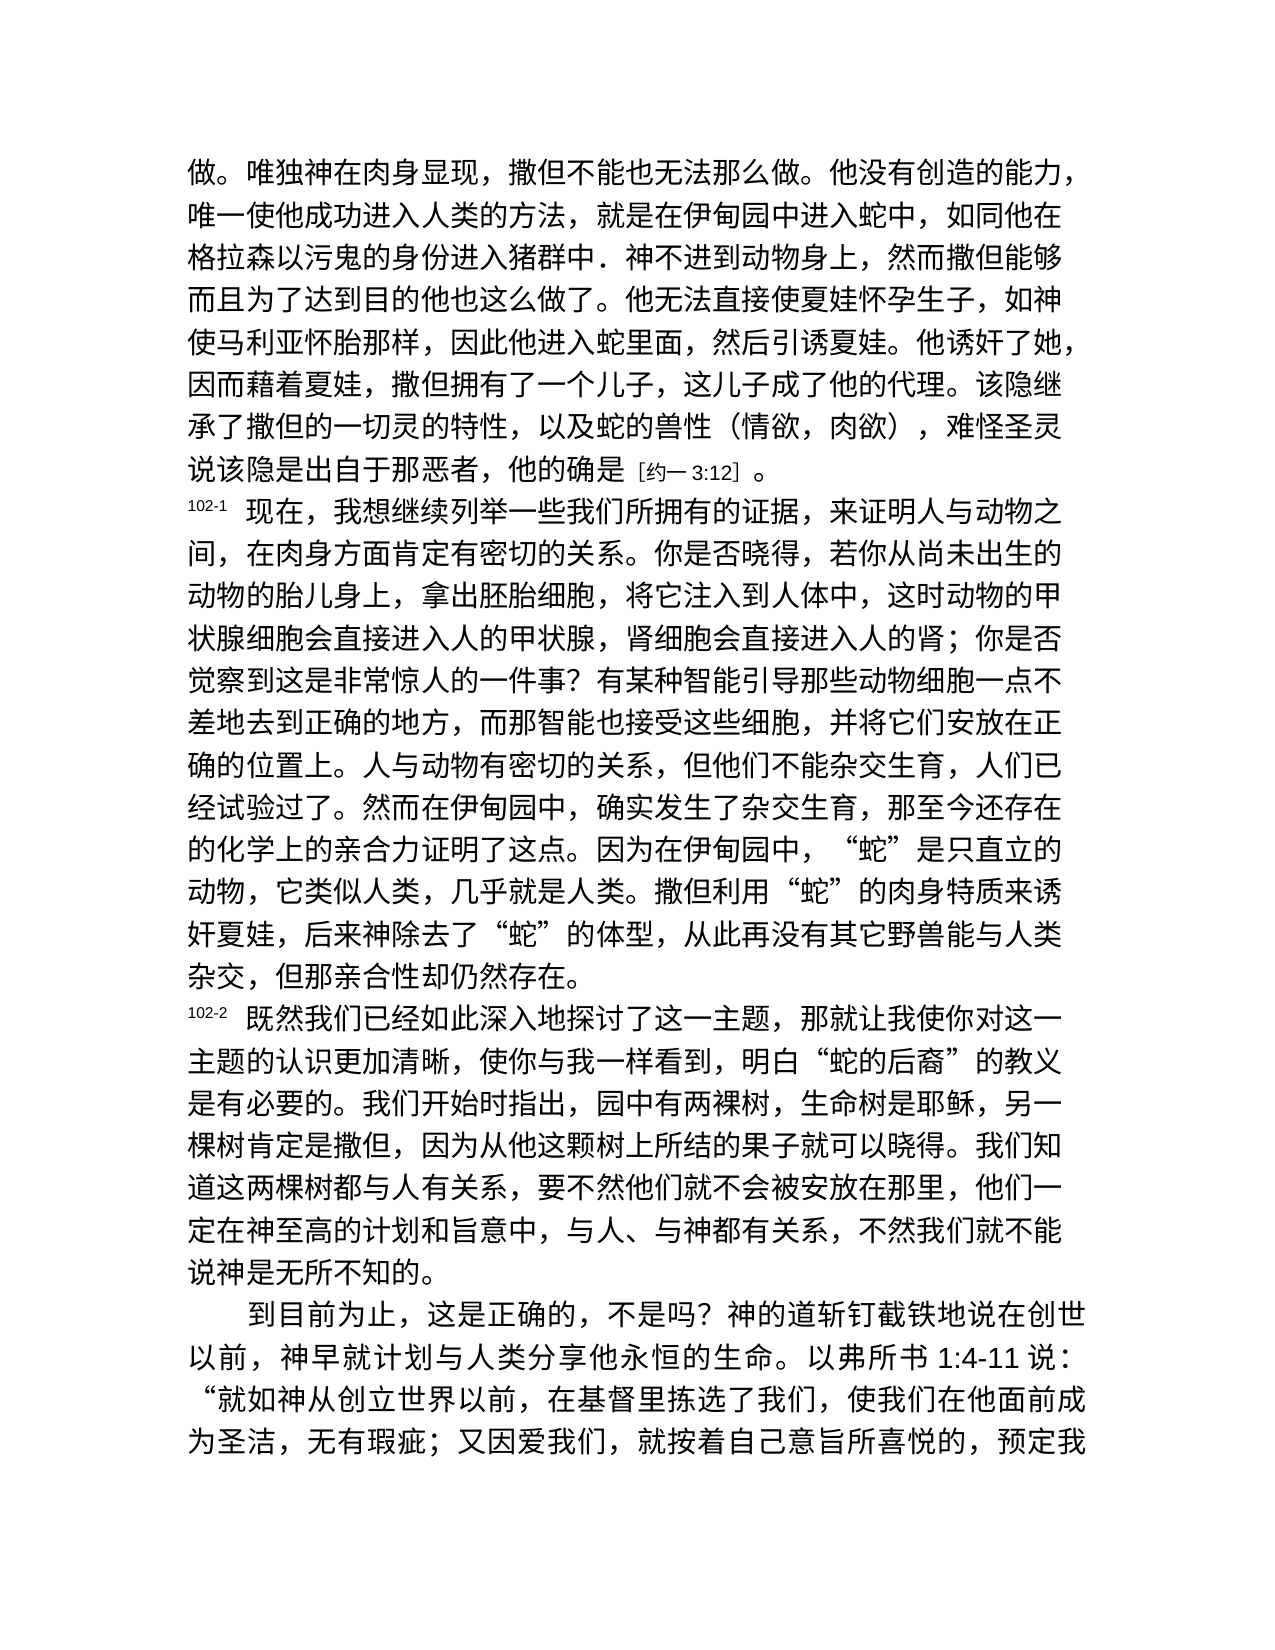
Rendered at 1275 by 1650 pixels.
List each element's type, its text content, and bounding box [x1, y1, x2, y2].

text 102-2 既然我们已经如此深入地探讨了这一主题，那就让我使你对这一主题的认识更加清晰，使你与我一样看到，明白“蛇的后裔”的教义是有必要的。我们开始时指出，园中有两裸树，生命树是耶稣，另一棵树肯定是撒但，因为从他这颗树上所结的果子就可以晓得。我们知道这两棵树都与人有关系，要不然他们就不会被安放在那里，他们一定在神至高的计划和旨意中，与人、与神都有关系，不然我们就不能说神是无所不知的。 [187, 996, 1087, 1292]
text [187, 1292, 1087, 1461]
text 102-1 现在，我想继续列举一些我们所拥有的证据，来证明人与动物之间，在肉身方面肯定有密切的关系。你是否晓得，若你从尚未出生的动物的胎儿身上，拿出胚胎细胞，将它注入到人体中，这时动物的甲状腺细胞会直接进入人的甲状腺，肾细胞会直接进入人的肾；你是否觉察到这是非常惊人的一件事？有某种智能引导那些动物细胞一点不差地去到正确的地方，而那智能也接受这些细胞，并将它们安放在正确的位置上。人与动物有密切的关系，但他们不能杂交生育，人们已经试验过了。然而在伊甸园中，确实发生了杂交生育，那至今还存在的化学上的亲合力证明了这点。因为在伊甸园中，“蛇”是只直立的动物，它类似人类，几乎就是人类。撒但利用“蛇”的肉身特质来诱奸夏娃，后来神除去了“蛇”的体型，从此再没有其它野兽能与人类杂交，但那亲合性却仍然存在。 [187, 488, 1087, 996]
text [187, 150, 1087, 488]
